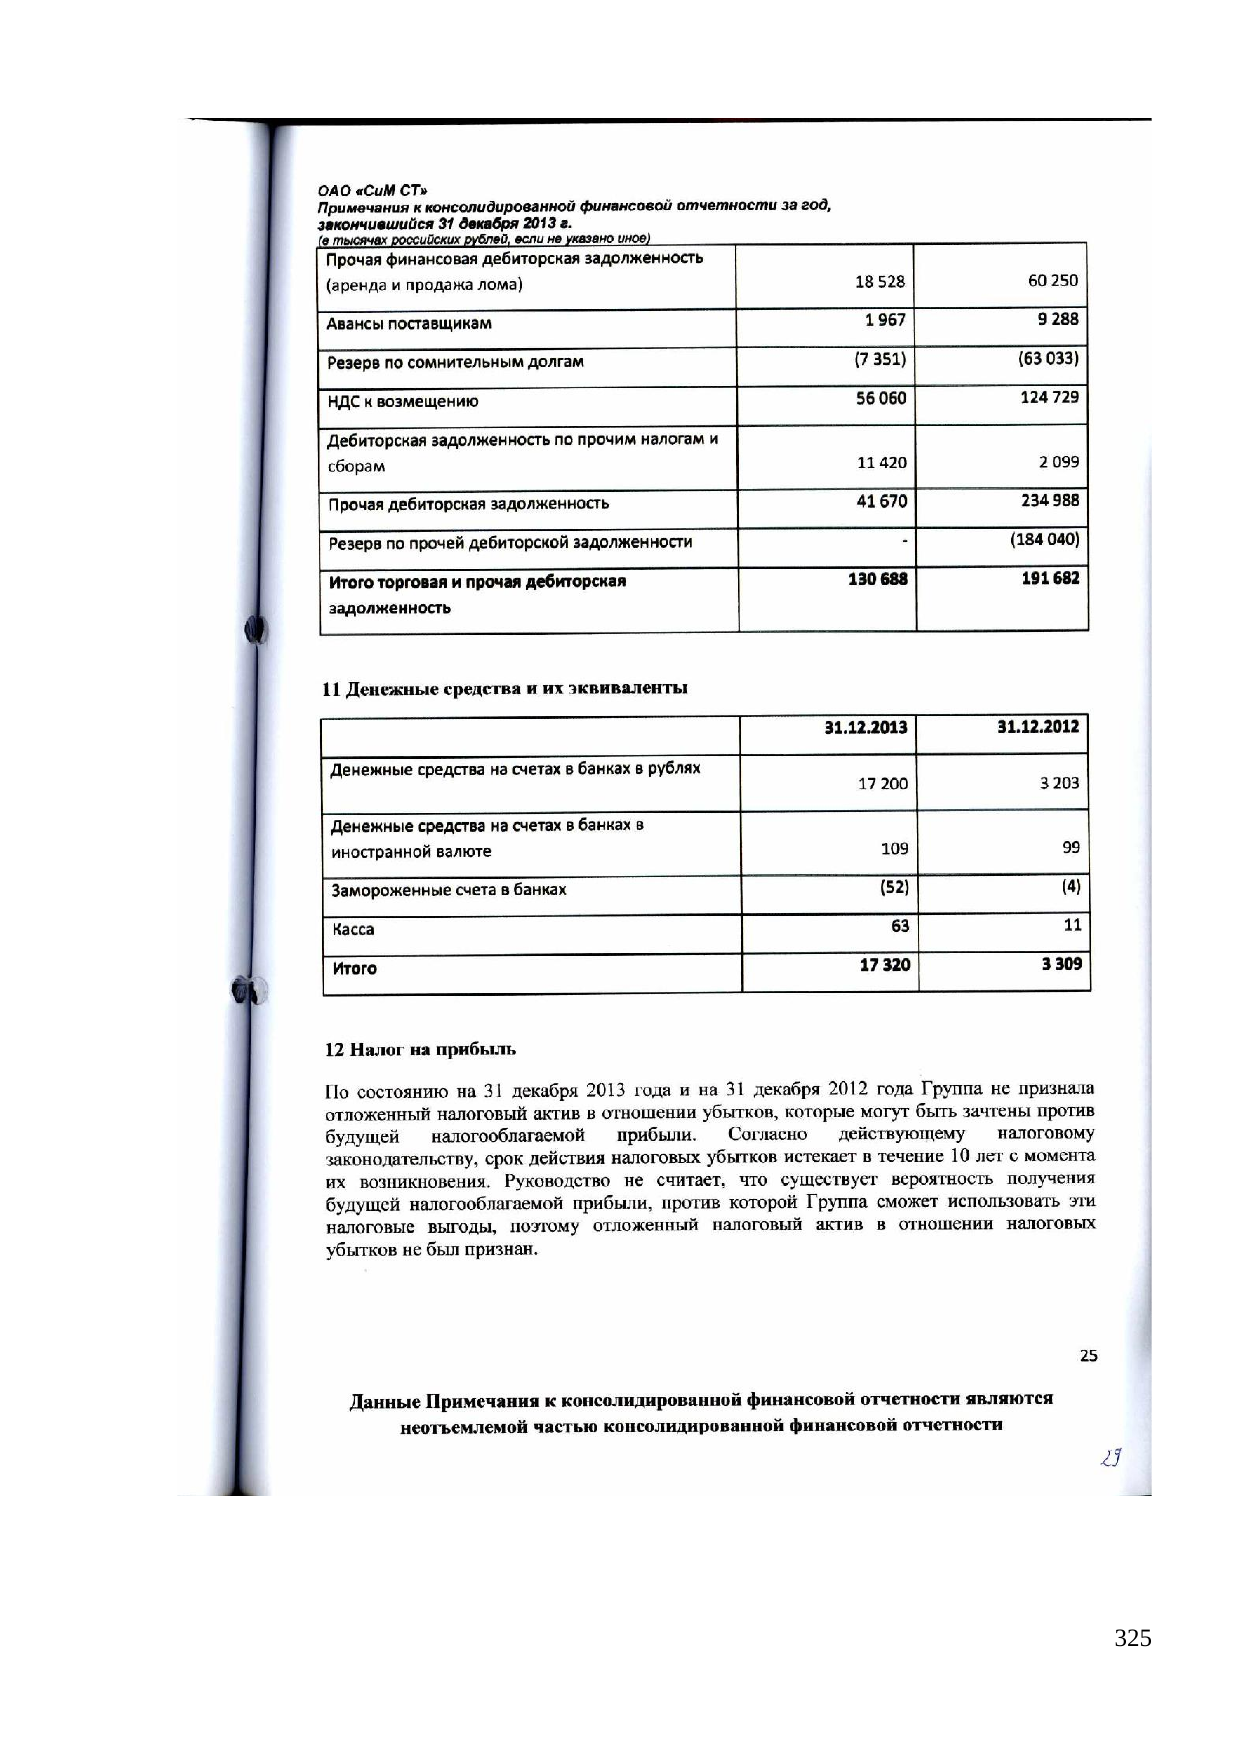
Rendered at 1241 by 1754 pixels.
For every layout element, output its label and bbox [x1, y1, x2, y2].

picture [177, 118, 1152, 1496]
